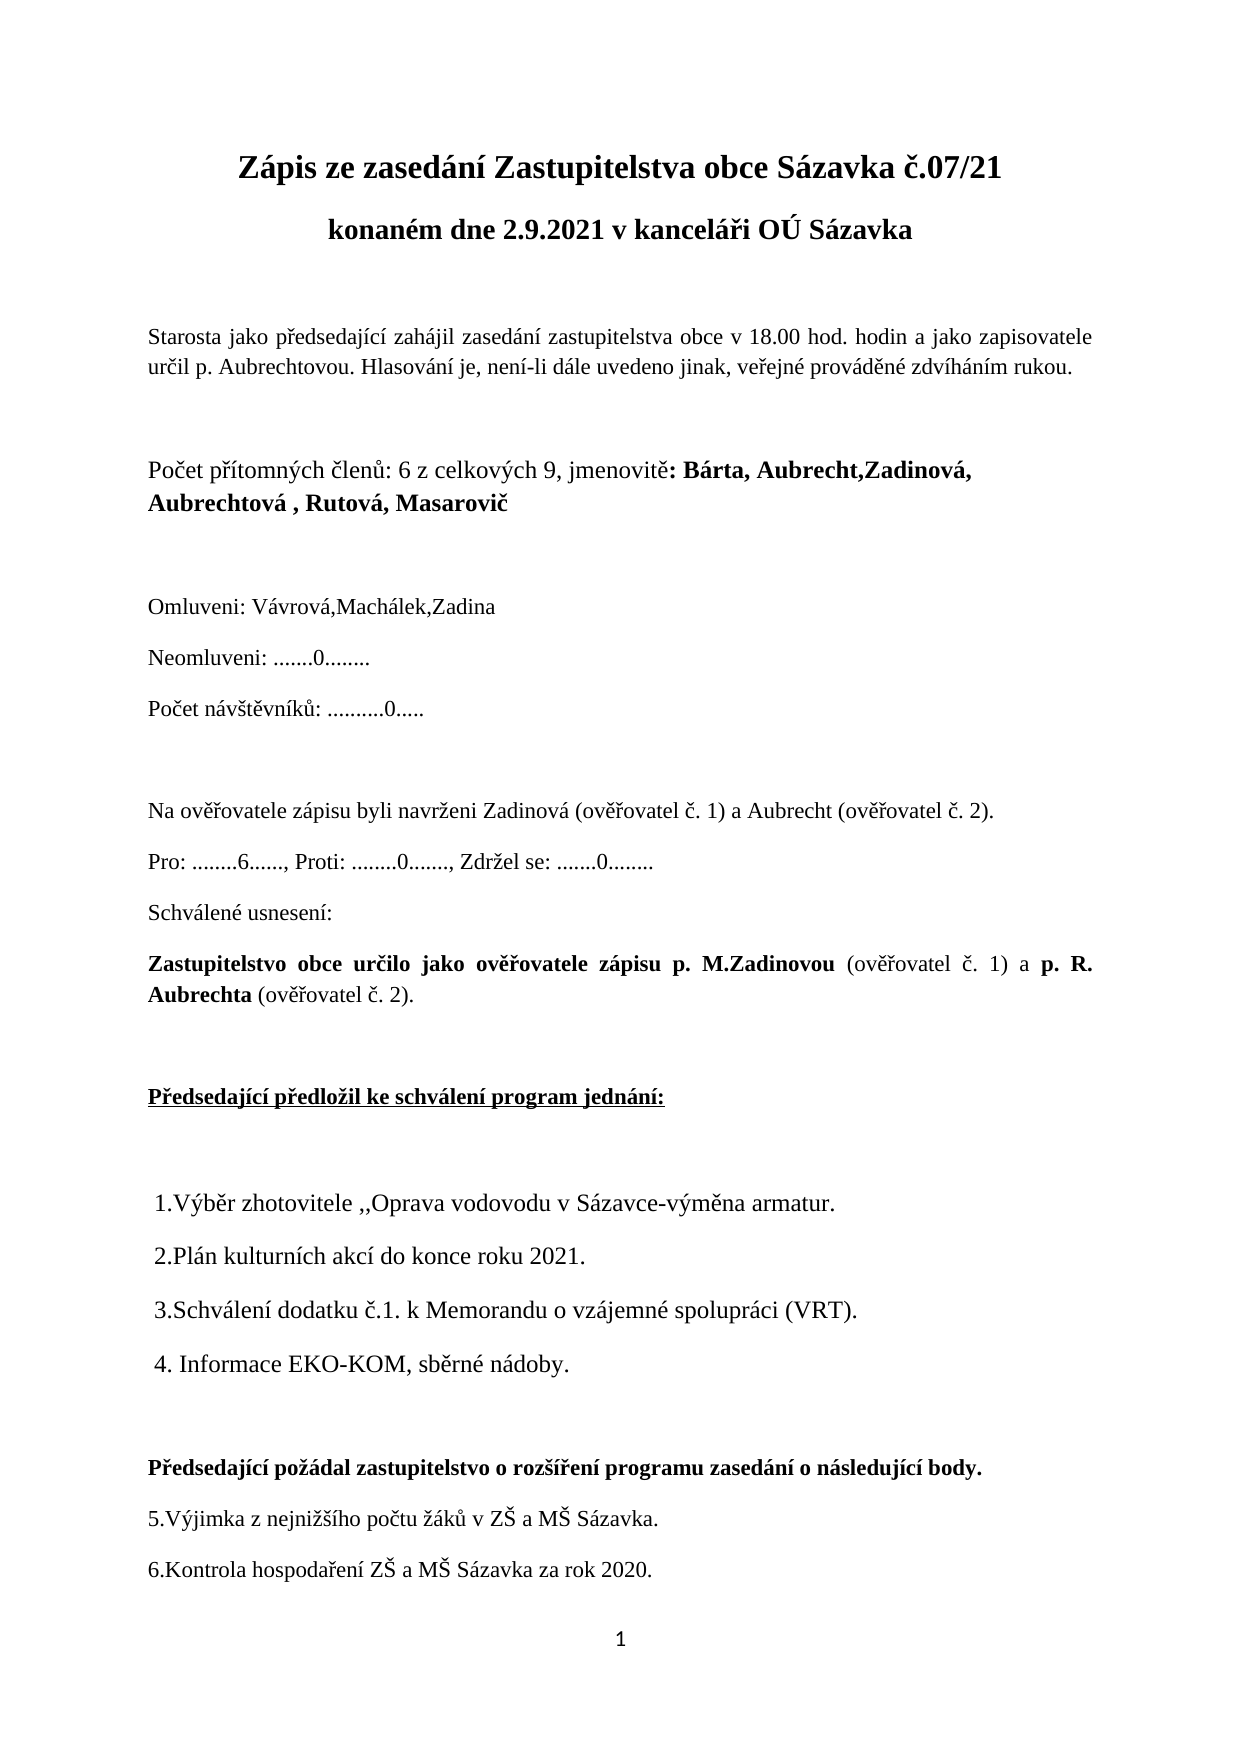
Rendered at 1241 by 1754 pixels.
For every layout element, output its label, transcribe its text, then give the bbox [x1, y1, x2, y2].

text 6.Kontrola hospodaření ZŠ a MŠ Sázavka za rok 2020. [148, 1556, 1093, 1582]
text 3.Schválení dodatku č.1. k Memorandu o vzájemné spolupráci (VRT). [154, 1295, 1093, 1324]
text 2.Plán kulturních akcí do konce roku 2021. [154, 1241, 1093, 1270]
text Počet přítomných členů: 6 z celkových 9, jmenovitě: Bárta, Aubrecht,Zadinová, Aubrechtová , Rutová, Masarovič [148, 455, 1093, 517]
text Předsedající požádal zastupitelstvo o rozšíření programu zasedání o následující body. [148, 1454, 1093, 1480]
text Zastupitelstvo obce určilo jako ověřovatele zápisu p. M.Zadinovou (ověřovatel č. 1) a p. R. Aubrechta (ověřovatel č. 2). [148, 950, 1093, 1007]
text 1.Výběr zhotovitele ,,Oprava vodovodu v Sázavce-výměna armatur. [154, 1188, 1093, 1216]
text Zápis ze zasedání Zastupitelstva obce Sázavka č.07/21 [148, 148, 1093, 186]
text Počet návštěvníků: ..........0..... [148, 695, 1093, 722]
text Omluveni: Vávrová,Machálek,Zadina [148, 593, 1093, 619]
text Předsedající předložil ke schválení program jednání: [148, 1083, 1093, 1109]
text 4. Informace EKO-KOM, sběrné nádoby. [154, 1349, 1093, 1378]
text Na ověřovatele zápisu byli navrženi Zadinová (ověřovatel č. 1) a Aubrecht (ověřovatel č. 2). [148, 797, 1093, 824]
text Starosta jako předsedající zahájil zasedání zastupitelstva obce v 18.00 hod. hodin a jako zapisovatele určil p. Aubrechtovou. Hlasování je, není-li dále uvedeno jinak, veřejné prováděné zdvíháním rukou. [148, 323, 1093, 379]
text Pro: ........6......, Proti: ........0......., Zdržel se: .......0........ [148, 848, 1093, 875]
text konaném dne 2.9.2021 v kanceláři OÚ Sázavka [148, 212, 1093, 246]
text Schválené usnesení: [148, 899, 1093, 926]
text 5.Výjimka z nejnižšího počtu žáků v ZŠ a MŠ Sázavka. [148, 1505, 1093, 1531]
text Neomluveni: .......0........ [148, 644, 1093, 671]
